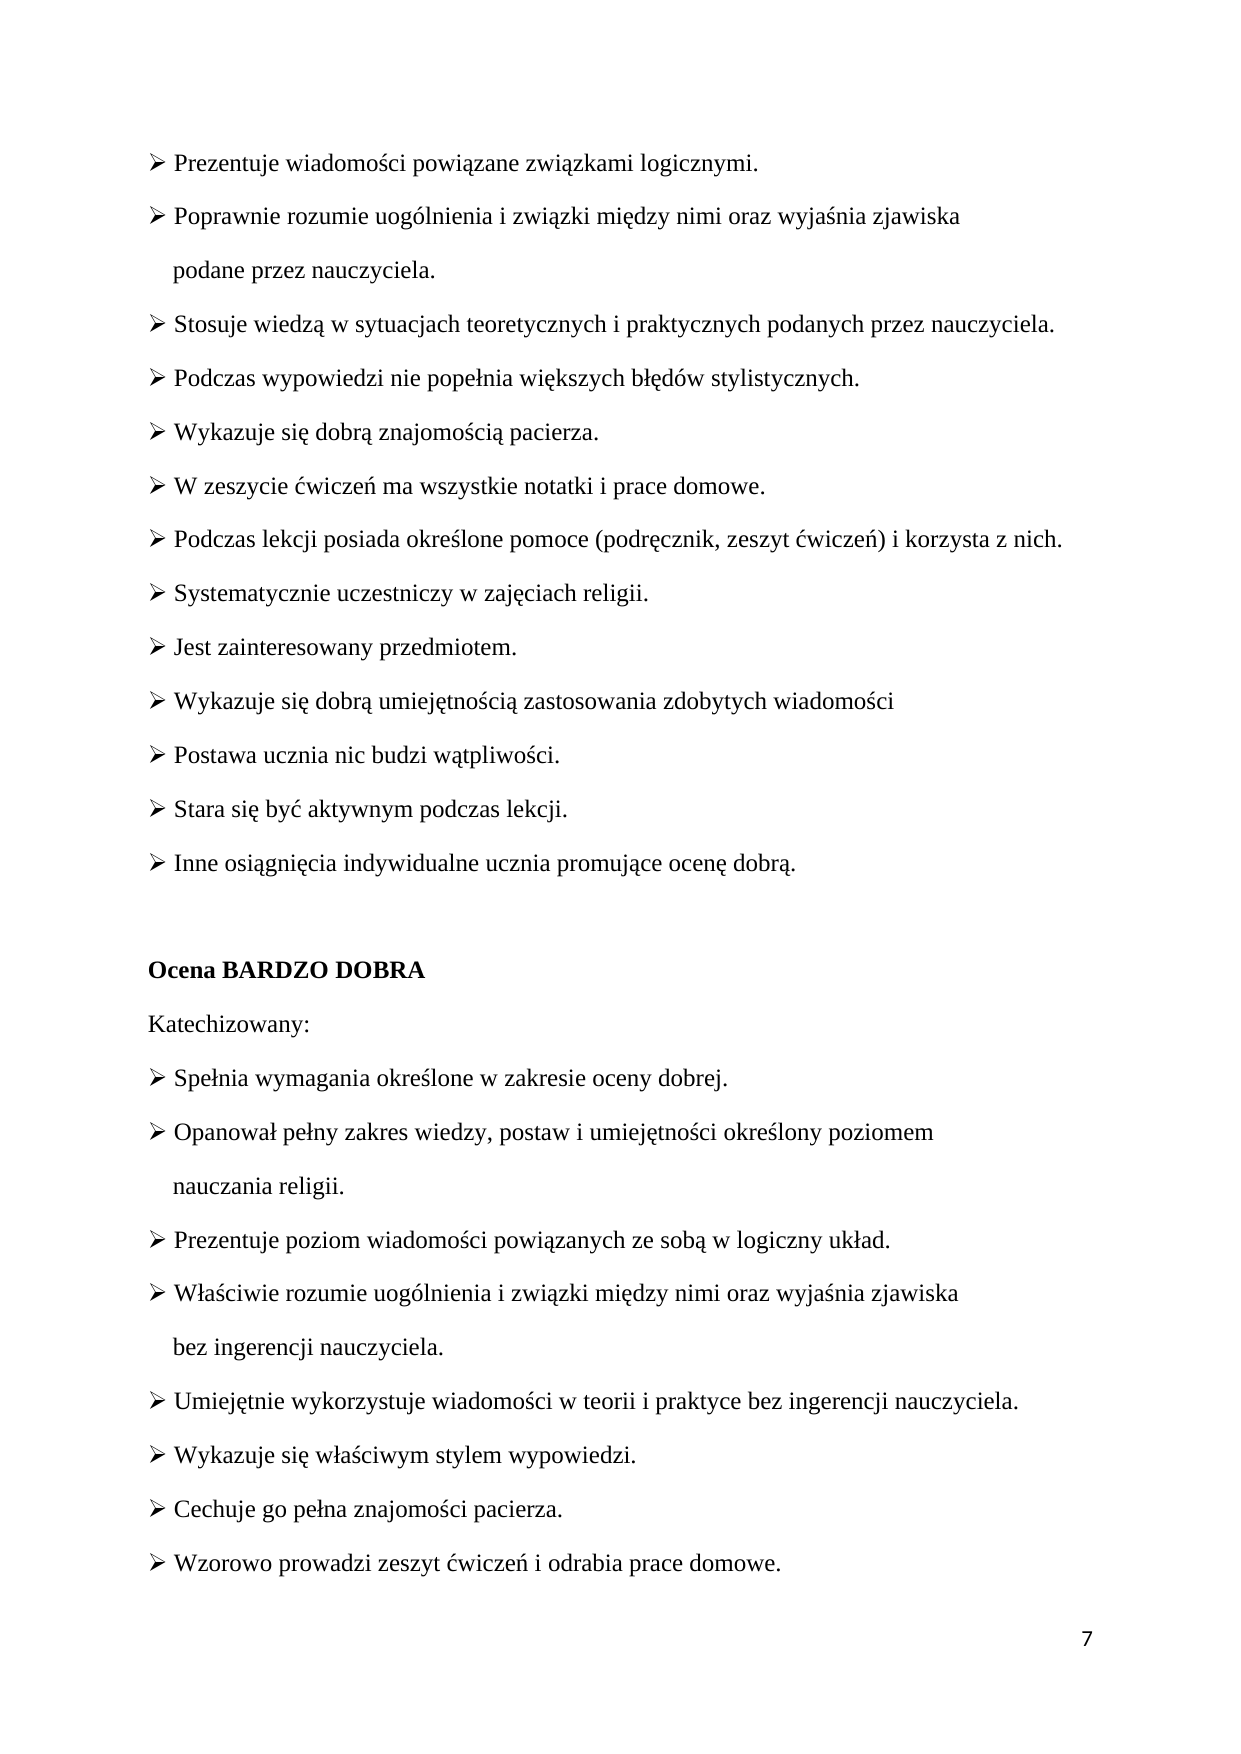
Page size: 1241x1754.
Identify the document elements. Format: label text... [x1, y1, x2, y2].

text Prezentuje wiadomości powiązane związkami logicznymi. [148, 148, 1093, 176]
text Jest zainteresowany przedmiotem. [148, 632, 1093, 661]
text bez ingerencji nauczyciela. [148, 1332, 1093, 1361]
text podane przez nauczyciela. [148, 255, 1093, 284]
text Opanował pełny zakres wiedzy, postaw i umiejętności określony poziomem [148, 1117, 1093, 1146]
text Prezentuje poziom wiadomości powiązanych ze sobą w logiczny układ. [148, 1225, 1093, 1253]
text W zeszycie ćwiczeń ma wszystkie notatki i prace domowe. [148, 471, 1093, 499]
text Umiejętnie wykorzystuje wiadomości w teorii i praktyce bez ingerencji nauczyciela. [148, 1386, 1093, 1415]
text Podczas wypowiedzi nie popełnia większych błędów stylistycznych. [148, 363, 1093, 392]
text Katechizowany: [148, 1009, 1093, 1038]
text Stosuje wiedzą w sytuacjach teoretycznych i praktycznych podanych przez nauczyciela. [148, 309, 1093, 338]
text Wykazuje się dobrą umiejętnością zastosowania zdobytych wiadomości [148, 686, 1093, 715]
text Inne osiągnięcia indywidualne ucznia promujące ocenę dobrą. [148, 848, 1093, 876]
text Spełnia wymagania określone w zakresie oceny dobrej. [148, 1063, 1093, 1092]
text Poprawnie rozumie uogólnienia i związki między nimi oraz wyjaśnia zjawiska [148, 201, 1093, 230]
text Systematycznie uczestniczy w zajęciach religii. [148, 578, 1093, 607]
text Wykazuje się dobrą znajomością pacierza. [148, 417, 1093, 446]
text Postawa ucznia nic budzi wątpliwości. [148, 740, 1093, 769]
text Cechuje go pełna znajomości pacierza. [148, 1494, 1093, 1523]
text Właściwie rozumie uogólnienia i związki między nimi oraz wyjaśnia zjawiska [148, 1278, 1093, 1307]
text Stara się być aktywnym podczas lekcji. [148, 794, 1093, 823]
text Wykazuje się właściwym stylem wypowiedzi. [148, 1440, 1093, 1469]
text nauczania religii. [148, 1171, 1093, 1199]
text Ocena BARDZO DOBRA [148, 955, 1093, 984]
text Wzorowo prowadzi zeszyt ćwiczeń i odrabia prace domowe. [148, 1548, 1093, 1577]
text Podczas lekcji posiada określone pomoce (podręcznik, zeszyt ćwiczeń) i korzysta z nich. [148, 524, 1093, 553]
